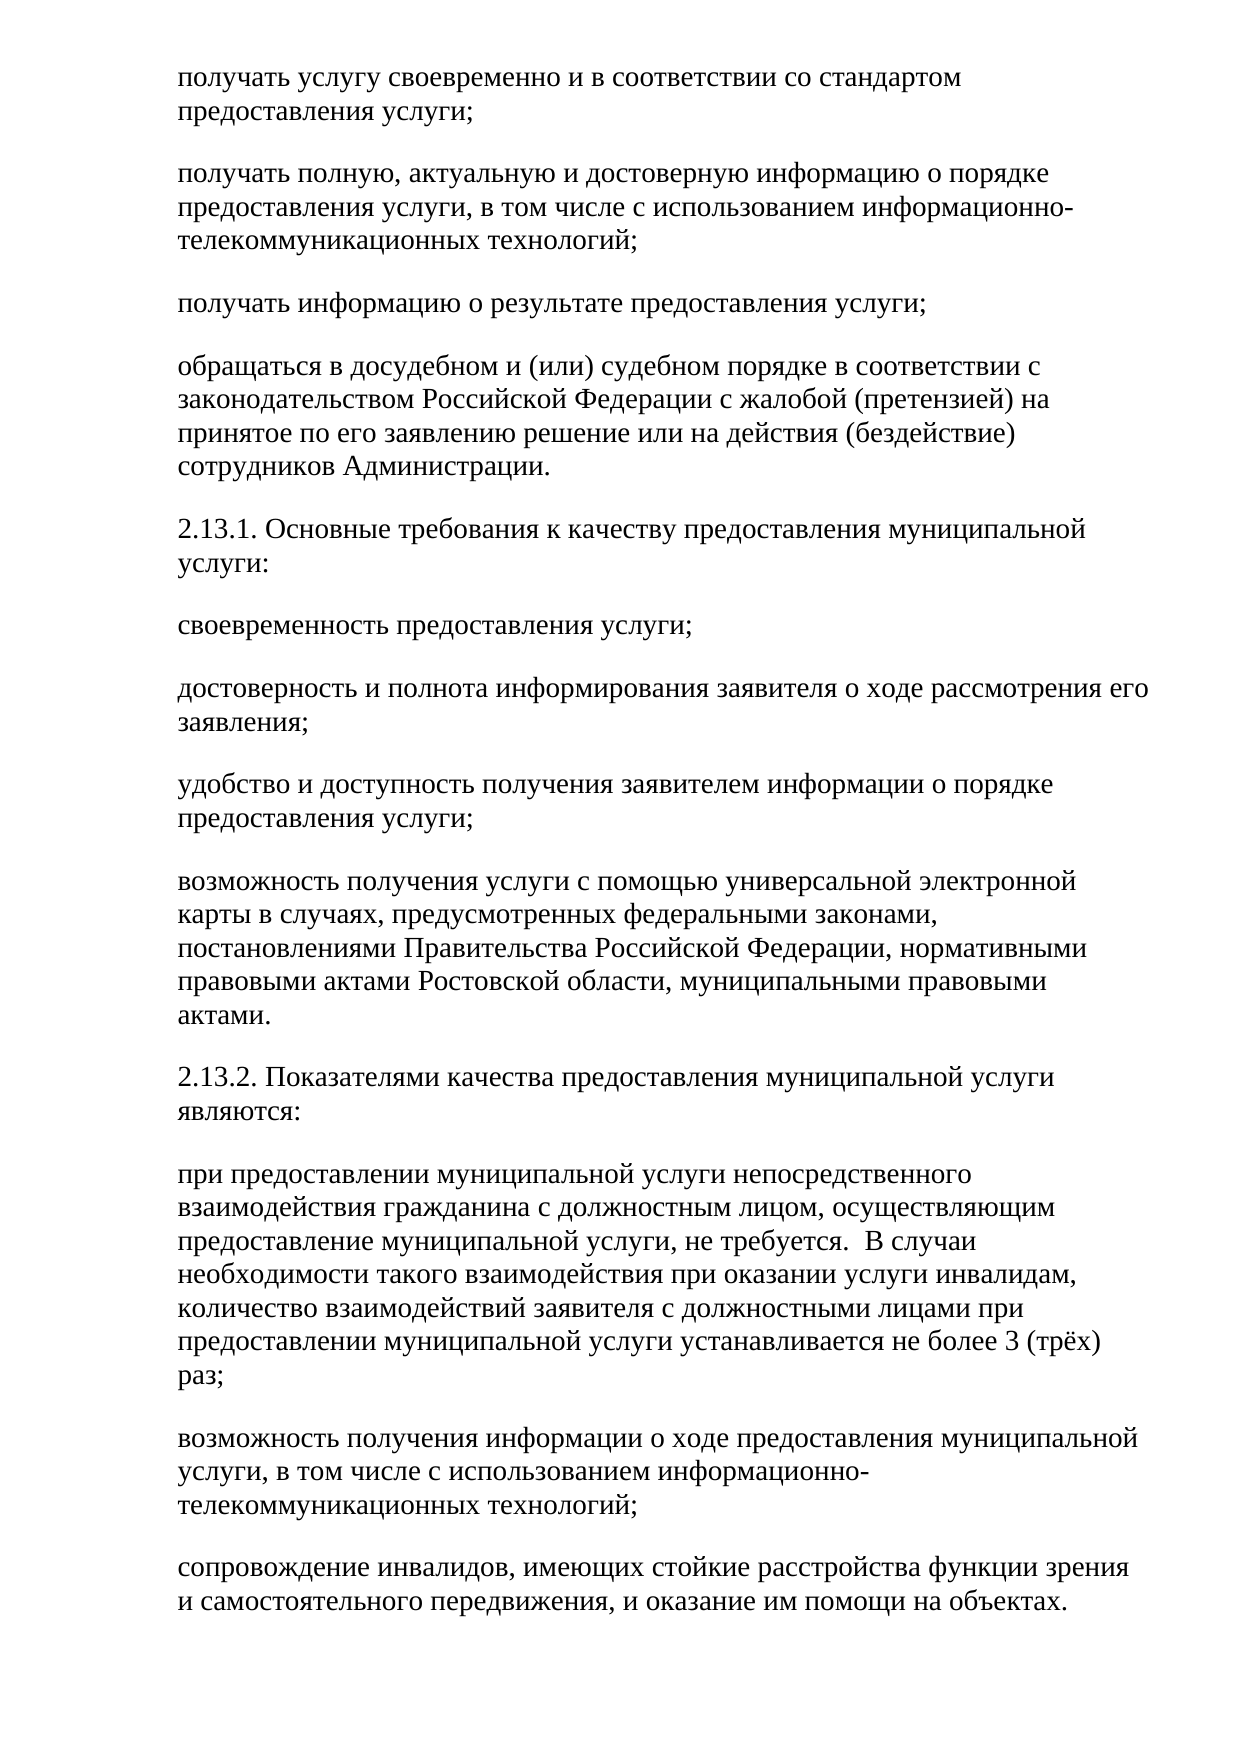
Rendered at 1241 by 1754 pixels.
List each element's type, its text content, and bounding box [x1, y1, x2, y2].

text достоверность и полнота информирования заявителя о ходе рассмотрения его заявления; [177, 670, 1152, 737]
text получать информацию о результате предоставления услуги; [177, 285, 1152, 319]
text возможность получения информации о ходе предоставления муниципальной услуги, в том числе с использованием информационно-телекоммуникационных технологий; [177, 1420, 1152, 1520]
text возможность получения услуги с помощью универсальной электронной карты в случаях, предусмотренных федеральными законами, постановлениями Правительства Российской Федерации, нормативными правовыми актами Ростовской области, муниципальными правовыми актами. [177, 863, 1152, 1030]
text получать полную, актуальную и достоверную информацию о порядке предоставления услуги, в том числе с использованием информационно-телекоммуникационных технологий; [177, 155, 1152, 256]
text 2.13.1. Основные требования к качеству предоставления муниципальной услуги: [177, 511, 1152, 578]
text при предоставлении муниципальной услуги непосредственного взаимодействия гражданина с должностным лицом, осуществляющим предоставление муниципальной услуги, не требуется. В случаи необходимости такого взаимодействия при оказании услуги инвалидам, количество взаимодействий заявителя с должностными лицами при предоставлении муниципальной услуги устанавливается не более 3 (трёх) раз; [177, 1156, 1152, 1391]
text своевременность предоставления услуги; [177, 607, 1152, 641]
text сопровождение инвалидов, имеющих стойкие расстройства функции зрения и самостоятельного передвижения, и оказание им помощи на объектах. [177, 1549, 1152, 1617]
text удобство и доступность получения заявителем информации о порядке предоставления услуги; [177, 766, 1152, 833]
text обращаться в досудебном и (или) судебном порядке в соответствии с законодательством Российской Федерации с жалобой (претензией) на принятое по его заявлению решение или на действия (бездействие) сотрудников Администрации. [177, 348, 1152, 482]
text 2.13.2. Показателями качества предоставления муниципальной услуги являются: [177, 1059, 1152, 1127]
text получать услугу своевременно и в соответствии со стандартом предоставления услуги; [177, 59, 1152, 126]
